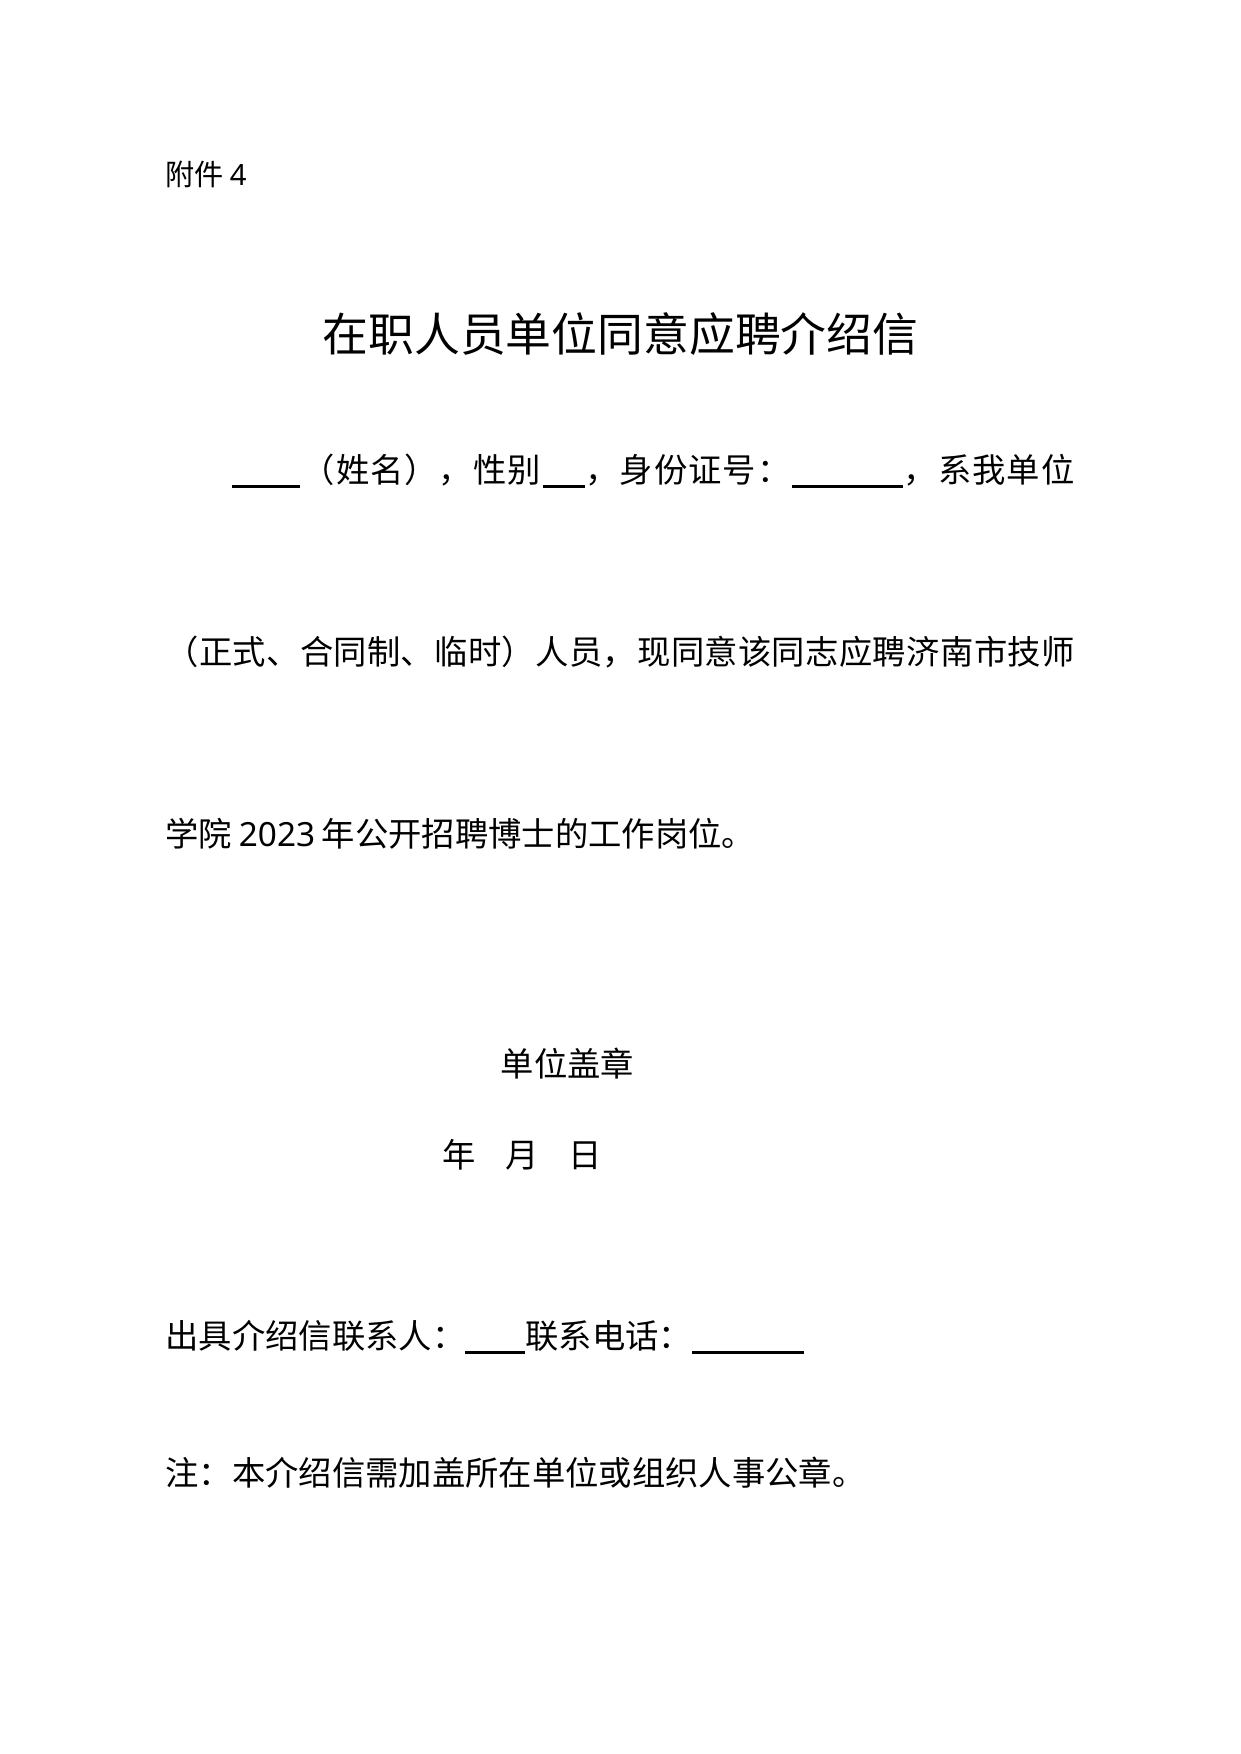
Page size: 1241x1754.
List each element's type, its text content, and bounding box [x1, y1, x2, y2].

text 注：本介绍信需加盖所在单位或组织人事公章。 [165, 1425, 1075, 1516]
text 出具介绍信联系人： 联系电话： [165, 1289, 1075, 1379]
text （姓名），性别 ，身份证号： ，系我单位 （正式、合同制、临时）人员，现同意该同志应聘济南市技师学院2023年公开招聘博士的工作岗位。 [165, 423, 1075, 877]
text 单位盖章 [165, 1016, 1075, 1107]
text 年 月 日 [165, 1107, 942, 1198]
text 在职人员单位同意应聘介绍信 [165, 287, 1075, 377]
text 附件4 [165, 150, 1075, 196]
